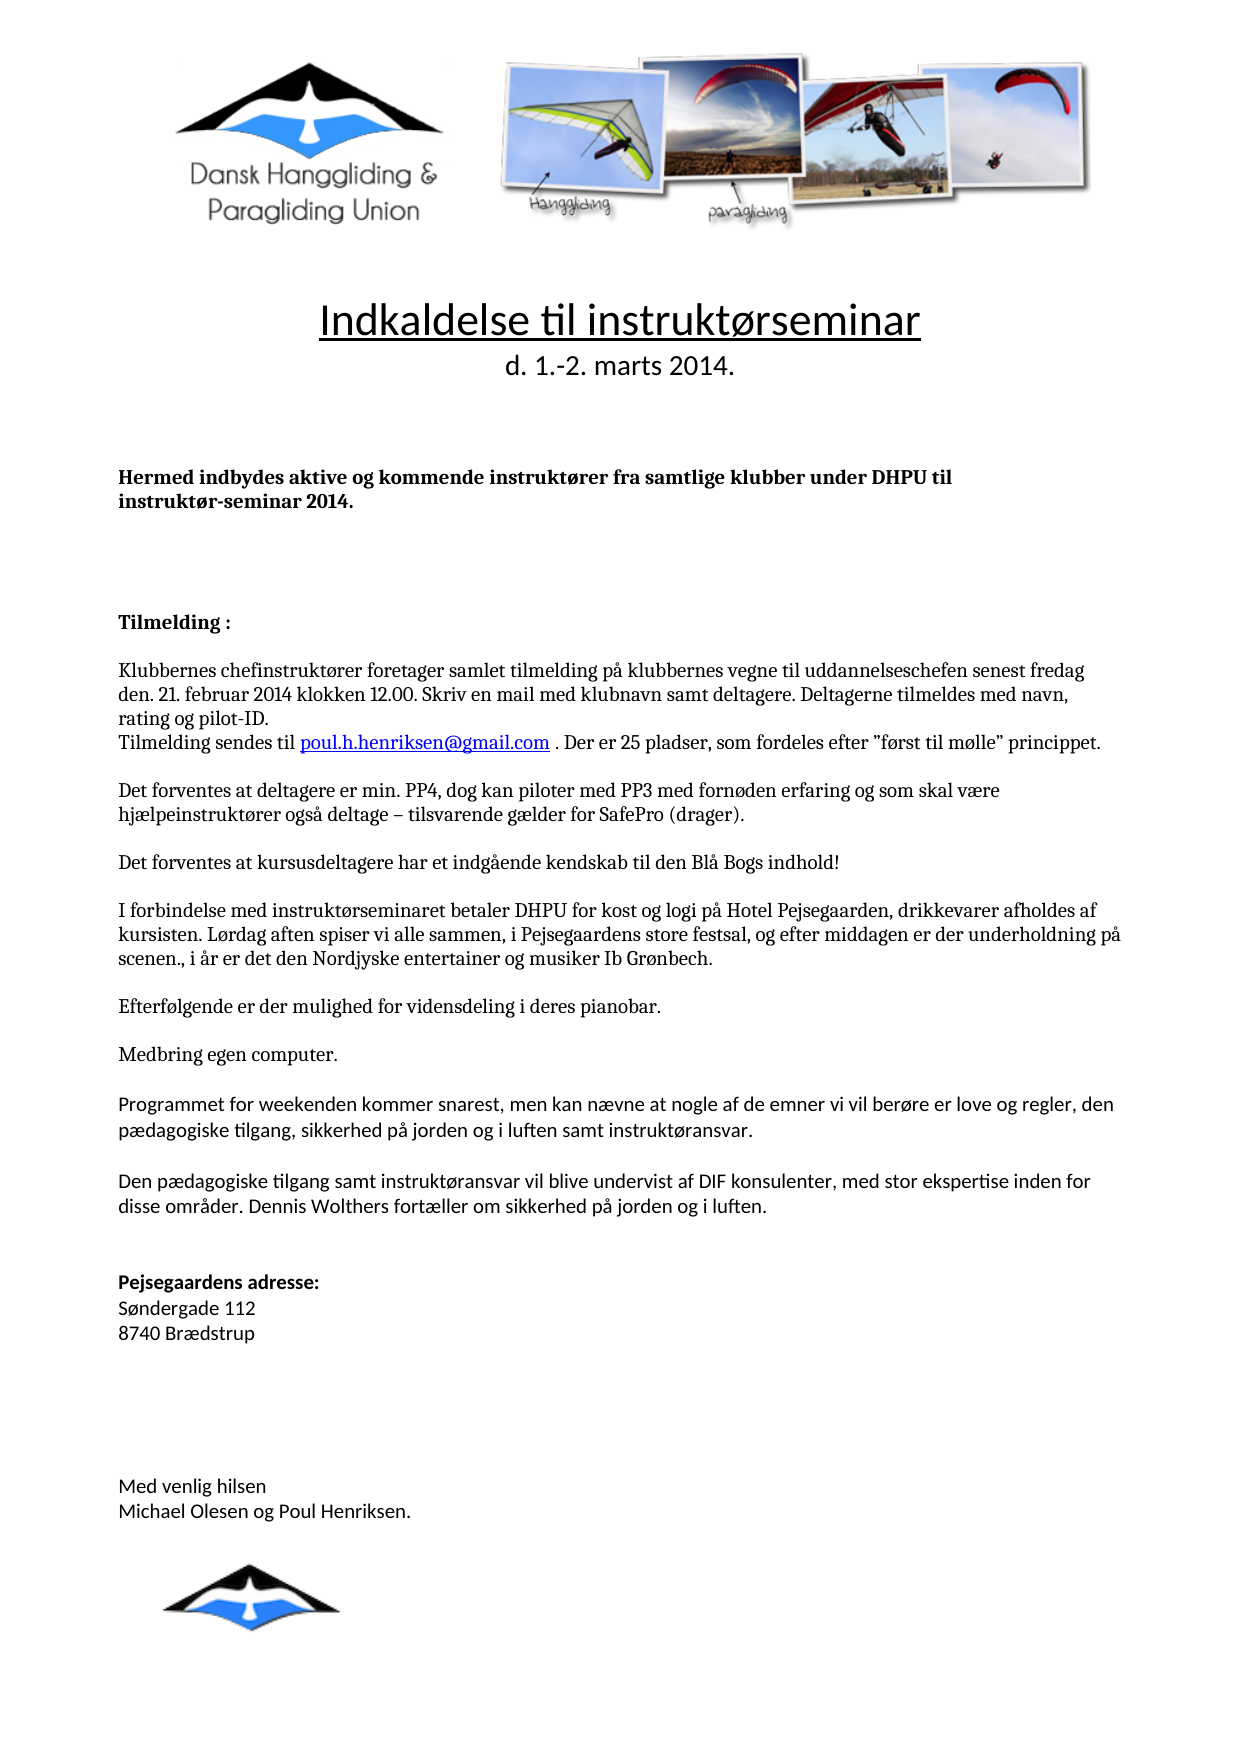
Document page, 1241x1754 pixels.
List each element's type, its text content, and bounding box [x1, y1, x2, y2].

text 8740 Brædstrup [118, 1320, 1122, 1346]
text Michael Olesen og Poul Henriksen. [118, 1498, 1122, 1524]
text Med venlig hilsen [118, 1473, 1122, 1498]
picture [118, 44, 1121, 235]
text Tilmelding : [118, 611, 1122, 635]
text Det forventes at deltagere er min. PP4, dog kan piloter med PP3 med fornøden erfaring og som skal være hjælpeinstruktører også deltage – tilsvarende gælder for SafePro (drager). [118, 779, 1122, 827]
text Programmet for weekenden kommer snarest, men kan nævne at nogle af de emner vi vil berøre er love og regler, den pædagogiske tilgang, sikkerhed på jorden og i luften samt instruktøransvar. [118, 1092, 1122, 1142]
text Det forventes at kursusdeltagere har et indgående kendskab til den Blå Bogs indhold! [118, 851, 1122, 874]
picture [158, 1562, 343, 1633]
text Indkaldelse til instruktørseminar [118, 291, 1122, 347]
text Den pædagogiske tilgang samt instruktøransvar vil blive undervist af DIF konsulenter, med stor ekspertise inden for disse områder. Dennis Wolthers fortæller om sikkerhed på jorden og i luften. [118, 1168, 1122, 1219]
text Klubbernes chefinstruktører foretager samlet tilmelding på klubbernes vegne til uddannelseschefen senest fredag den. 21. februar 2014 klokken 12.00. Skriv en mail med klubnavn samt deltagere. Deltagerne tilmeldes med navn, rating og pilot-ID. [118, 659, 1122, 731]
text Tilmelding sendes til poul.h.henriksen@gmail.com . Der er 25 pladser, som fordeles efter ”først til mølle” princippet. [118, 731, 1122, 755]
text Efterfølgende er der mulighed for vidensdeling i deres pianobar. [118, 994, 1122, 1018]
text instruktør-seminar 2014. [118, 490, 1122, 514]
text d. 1.-2. marts 2014. [118, 347, 1122, 382]
text Pejsegaardens adresse: [118, 1269, 1122, 1295]
text Søndergade 112 [118, 1295, 1122, 1320]
text Medbring egen computer. [118, 1042, 1122, 1066]
text Hermed indbydes aktive og kommende instruktører fra samtlige klubber under DHPU til [118, 466, 1122, 490]
text I forbindelse med instruktørseminaret betaler DHPU for kost og logi på Hotel Pejsegaarden, drikkevarer afholdes af kursisten. Lørdag aften spiser vi alle sammen, i Pejsegaardens store festsal, og efter middagen er der underholdning på scenen., i år er det den Nordjyske entertainer og musiker Ib Grønbech. [118, 898, 1122, 970]
